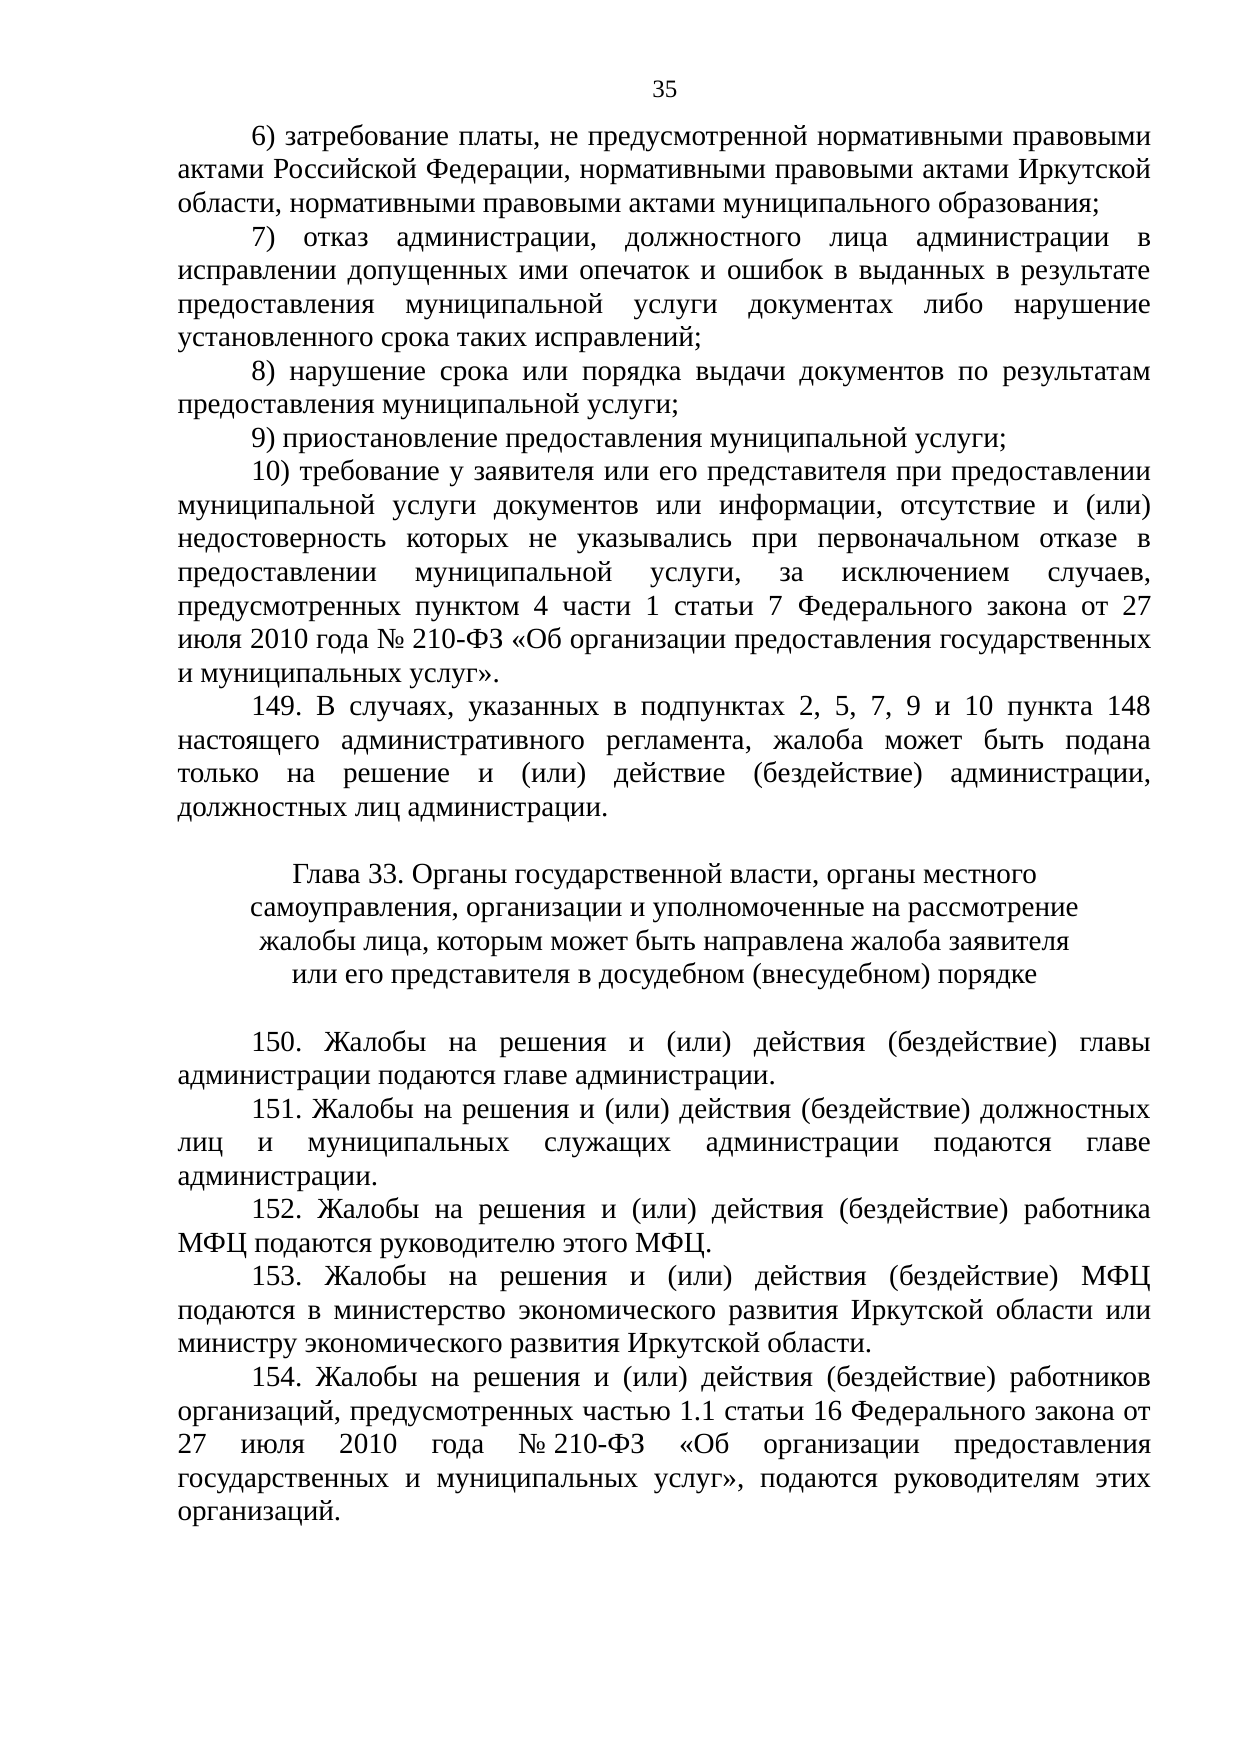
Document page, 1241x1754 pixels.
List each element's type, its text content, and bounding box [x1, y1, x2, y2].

text 151. Жалобы на решения и (или) действия (бездействие) должностных лиц и муниципальных служащих администрации подаются главе администрации. [177, 1091, 1152, 1191]
text 6) затребование платы, не предусмотренной нормативными правовыми актами Российской Федерации, нормативными правовыми актами Иркутской области, нормативными правовыми актами муниципального образования; [177, 118, 1152, 219]
text жалобы лица, которым может быть направлена жалоба заявителя [177, 923, 1152, 957]
text 9) приостановление предоставления муниципальной услуги; [177, 420, 1152, 453]
text 7) отказ администрации, должностного лица администрации в исправлении допущенных ими опечаток и ошибок в выданных в результате предоставления муниципальной услуги документах либо нарушение установленного срока таких исправлений; [177, 219, 1152, 353]
text или его представителя в досудебном (внесудебном) порядке [177, 957, 1152, 990]
text 152. Жалобы на решения и (или) действия (бездействие) работника МФЦ подаются руководителю этого МФЦ. [177, 1191, 1152, 1258]
text 149. В случаях, указанных в подпунктах 2, 5, 7, 9 и 10 пункта 148 настоящего административного регламента, жалоба может быть подана только на решение и (или) действие (бездействие) администрации, должностных лиц администрации. [177, 688, 1152, 822]
text 8) нарушение срока или порядка выдачи документов по результатам предоставления муниципальной услуги; [177, 353, 1152, 420]
text 150. Жалобы на решения и (или) действия (бездействие) главы администрации подаются главе администрации. [177, 1024, 1152, 1091]
text Глава 33. Органы государственной власти, органы местного самоуправления, организации и уполномоченные на рассмотрение [177, 856, 1152, 923]
text 154. Жалобы на решения и (или) действия (бездействие) работников организаций, предусмотренных частью 1.1 статьи 16 Федерального закона от 27 июля 2010 года № 210-ФЗ «Об организации предоставления государственных и муниципальных услуг», подаются руководителям этих организаций. [177, 1359, 1152, 1527]
text 10) требование у заявителя или его представителя при предоставлении муниципальной услуги документов или информации, отсутствие и (или) недостоверность которых не указывались при первоначальном отказе в предоставлении муниципальной услуги, за исключением случаев, предусмотренных пунктом 4 части 1 статьи 7 Федерального закона от 27 июля 2010 года № 210-ФЗ «Об организации предоставления государственных и муниципальных услуг». [177, 453, 1152, 688]
text 153. Жалобы на решения и (или) действия (бездействие) МФЦ подаются в министерство экономического развития Иркутской области или министру экономического развития Иркутской области. [177, 1258, 1152, 1359]
